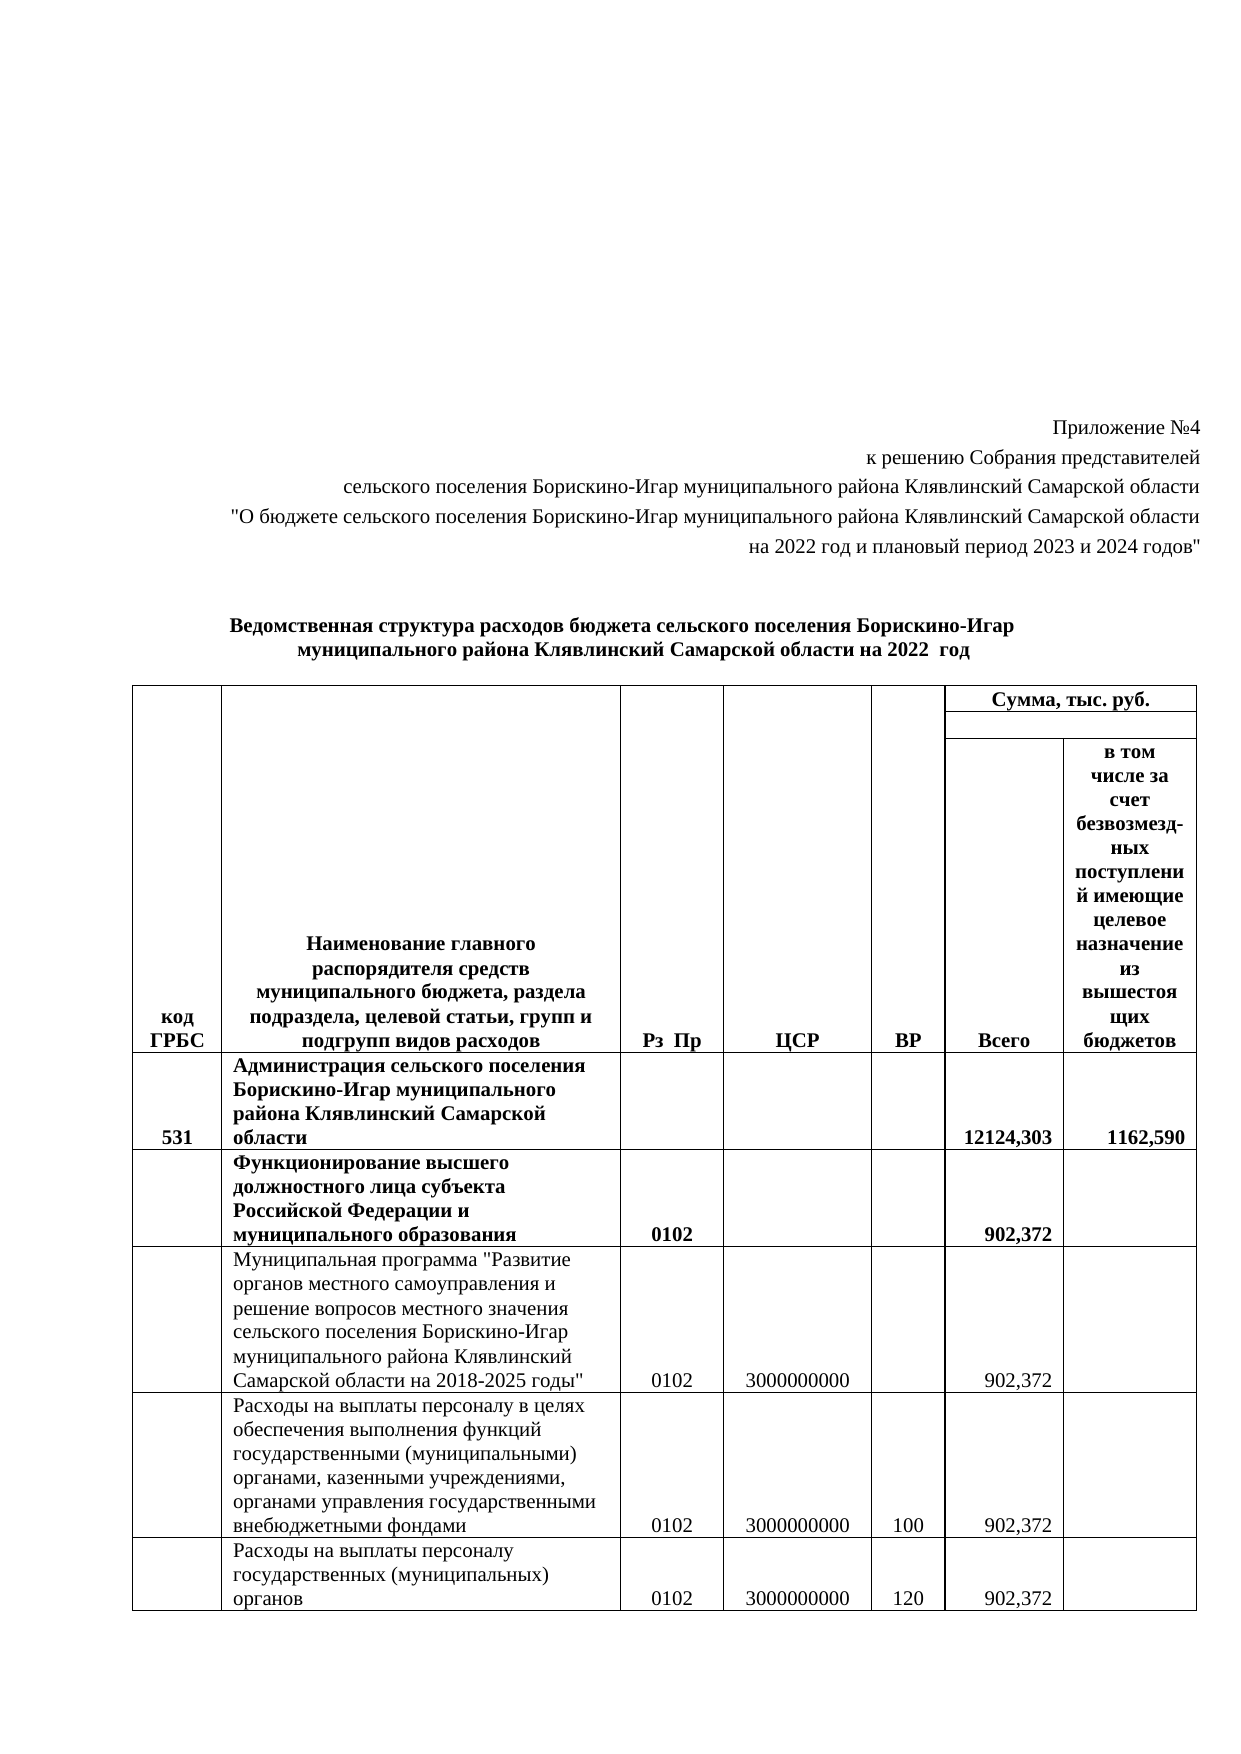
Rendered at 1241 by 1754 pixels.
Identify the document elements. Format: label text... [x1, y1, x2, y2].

table_cell [621, 1053, 723, 1149]
table_cell 100 [872, 1393, 944, 1537]
table_cell 0102 [621, 1393, 723, 1537]
table_cell [133, 1150, 221, 1246]
table_header код ГРБС [133, 686, 221, 1052]
table_cell 0102 [621, 1247, 723, 1392]
table_cell [724, 1053, 871, 1149]
table_cell 120 [872, 1538, 944, 1610]
text муниципального района Клявлинский Самарской области на 2022 год [177, 637, 1152, 661]
table_cell Всего [946, 739, 1063, 1052]
table_cell 902,372 [946, 1150, 1063, 1246]
table_cell 12124,303 [946, 1053, 1063, 1149]
table_cell [1064, 1150, 1196, 1246]
table_cell [1064, 1538, 1196, 1610]
table_cell [133, 1538, 221, 1610]
table_cell 902,372 [946, 1247, 1063, 1392]
table_cell [872, 1150, 944, 1246]
table_cell 3000000000 [724, 1247, 871, 1392]
table_cell [1064, 1393, 1196, 1537]
table_header Рз Пр [621, 686, 723, 1052]
table_cell в том числе за счет безвозмезд-ных поступлений имеющие целевое назначение из вышестоящих бюджетов [1064, 739, 1196, 1052]
table_cell [946, 712, 1196, 738]
table_cell [133, 1247, 221, 1392]
table_cell на 2022 год и плановый период 2023 и 2024 годов'' [118, 532, 1200, 562]
table_cell Функционирование высшего должностного лица субъекта Российской Федерации и муниципального образования [222, 1150, 620, 1246]
table_cell 0102 [621, 1150, 723, 1246]
text Ведомственная структура расходов бюджета сельского поселения Борискино-Игар [177, 612, 1152, 637]
table_cell "О бюджете сельского поселения Борискино-Игар муниципального района Клявлинский Самарской области [118, 502, 1200, 532]
table_cell к решению Собрания представителей [118, 443, 1200, 473]
table_cell [1064, 1247, 1196, 1392]
table_cell сельского поселения Борискино-Игар муниципального района Клявлинский Самарской области [118, 473, 1200, 502]
table_header Приложение №4 [118, 415, 1200, 443]
table_cell [133, 1393, 221, 1537]
table_cell Администрация сельского поселения Борискино-Игар муниципального района Клявлинский Самарской области [222, 1053, 620, 1149]
table_cell 0102 [621, 1538, 723, 1610]
table_cell Расходы на выплаты персоналу государственных (муниципальных) органов [222, 1538, 620, 1610]
table_header Сумма, тыс. руб. [946, 686, 1196, 711]
table_cell 902,372 [946, 1538, 1063, 1610]
table_header ВР [872, 686, 944, 1052]
table_cell [724, 1150, 871, 1246]
table_cell [872, 1053, 944, 1149]
table_cell 3000000000 [724, 1538, 871, 1610]
table_cell 1162,590 [1064, 1053, 1196, 1149]
table_cell 3000000000 [724, 1393, 871, 1537]
table_cell 531 [133, 1053, 221, 1149]
table_cell [872, 1247, 944, 1392]
table_header ЦСР [724, 686, 871, 1052]
table_header Наименование главного распорядителя средств муниципального бюджета, раздела подраздела, целевой статьи, групп и подгрупп видов расходов [222, 686, 620, 1052]
table_cell 902,372 [946, 1393, 1063, 1537]
